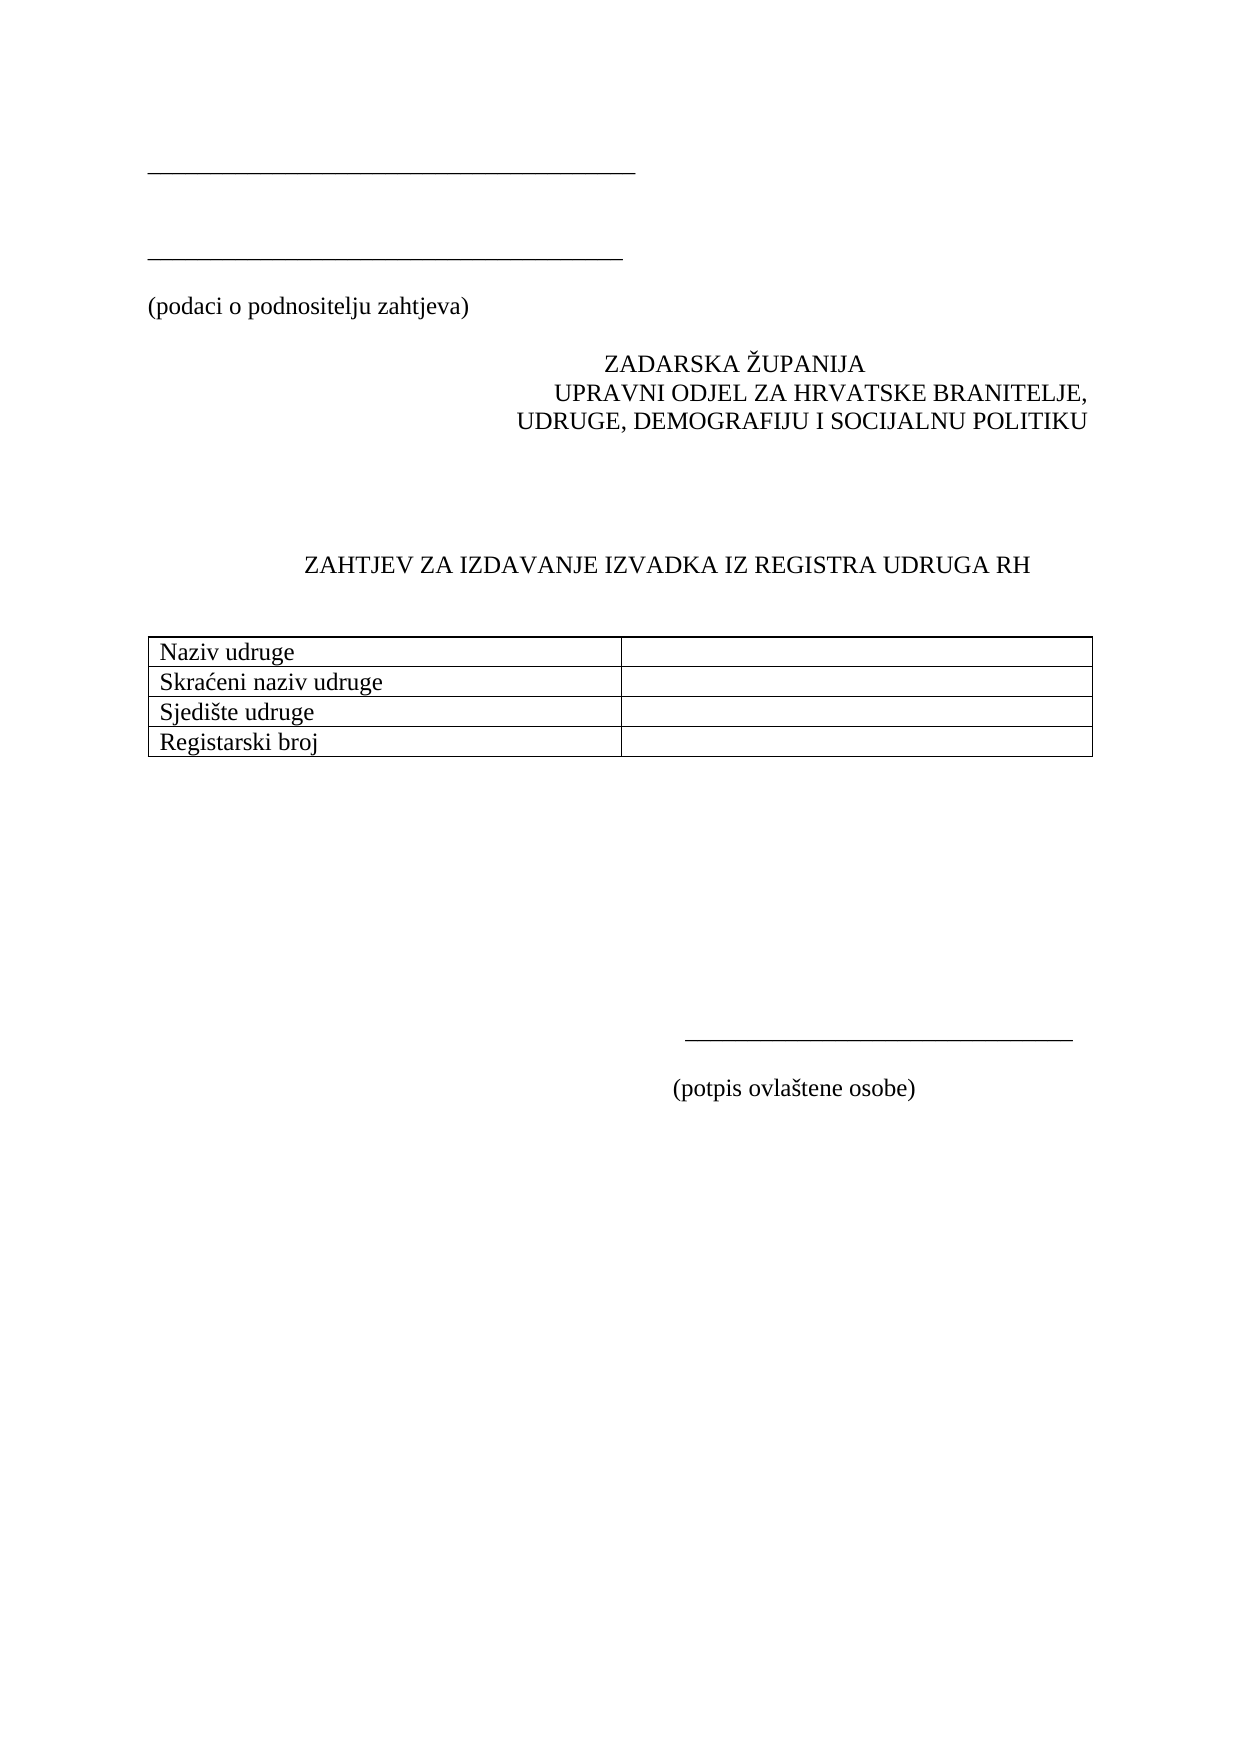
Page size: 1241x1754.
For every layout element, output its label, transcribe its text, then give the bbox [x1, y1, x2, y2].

text (potpis ovlaštene osobe) [148, 1073, 1093, 1102]
table_cell [622, 697, 1092, 726]
table_cell Skraćeni naziv udruge [149, 667, 621, 696]
text ______________________________________ [148, 234, 1093, 263]
text ZADARSKA ŽUPANIJA [148, 349, 1093, 378]
text UDRUGE, DEMOGRAFIJU I SOCIJALNU POLITIKU [148, 406, 1093, 435]
text ZAHTJEV ZA IZDAVANJE IZVADKA IZ REGISTRA UDRUGA RH [148, 550, 1093, 579]
table_header Naziv udruge [149, 638, 621, 666]
text _______________________________________ [148, 148, 1093, 176]
table_cell Sjedište udruge [149, 697, 621, 726]
text _______________________________ [148, 1015, 1093, 1044]
text (podaci o podnositelju zahtjeva) [148, 291, 1093, 320]
table_header [622, 638, 1092, 666]
table_cell [622, 727, 1092, 756]
table_cell Registarski broj [149, 727, 621, 756]
table_cell [622, 667, 1092, 696]
text UPRAVNI ODJEL ZA HRVATSKE BRANITELJE, [148, 378, 1093, 406]
